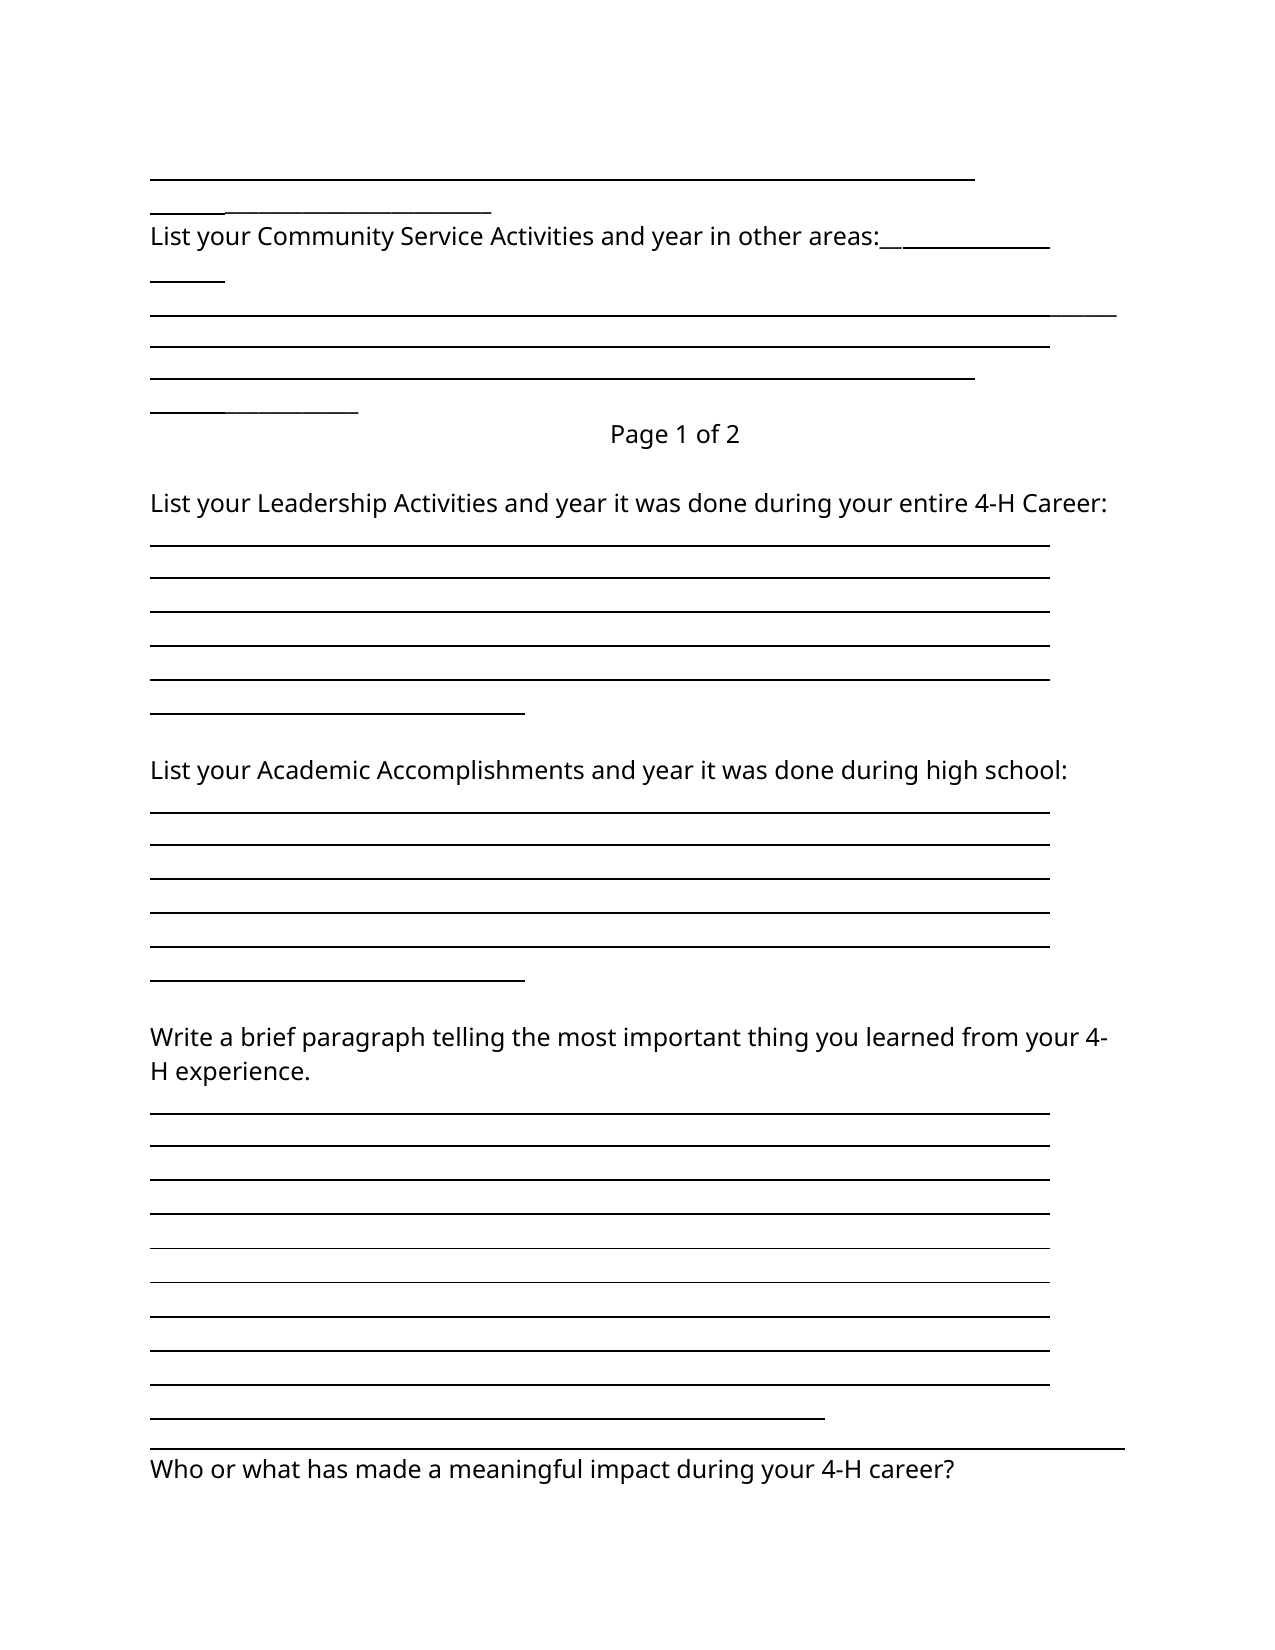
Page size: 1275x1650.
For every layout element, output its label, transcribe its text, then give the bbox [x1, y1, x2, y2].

text List your Academic Accomplishments and year it was done during high school: [150, 752, 1125, 787]
text Write a brief paragraph telling the most important thing you learned from your 4-H experience. [150, 1020, 1125, 1088]
text List your Leadership Activities and year it was done during your entire 4-H Career: [150, 485, 1125, 519]
text ______ [150, 286, 1125, 320]
text Page 1 of 2 [225, 417, 1125, 451]
text List your Community Service Activities and year in other areas:__ [150, 218, 1125, 286]
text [150, 150, 1125, 218]
text Who or what has made a meaningful impact during your 4-H career? [150, 1452, 1125, 1486]
text ____________ [150, 320, 1125, 417]
